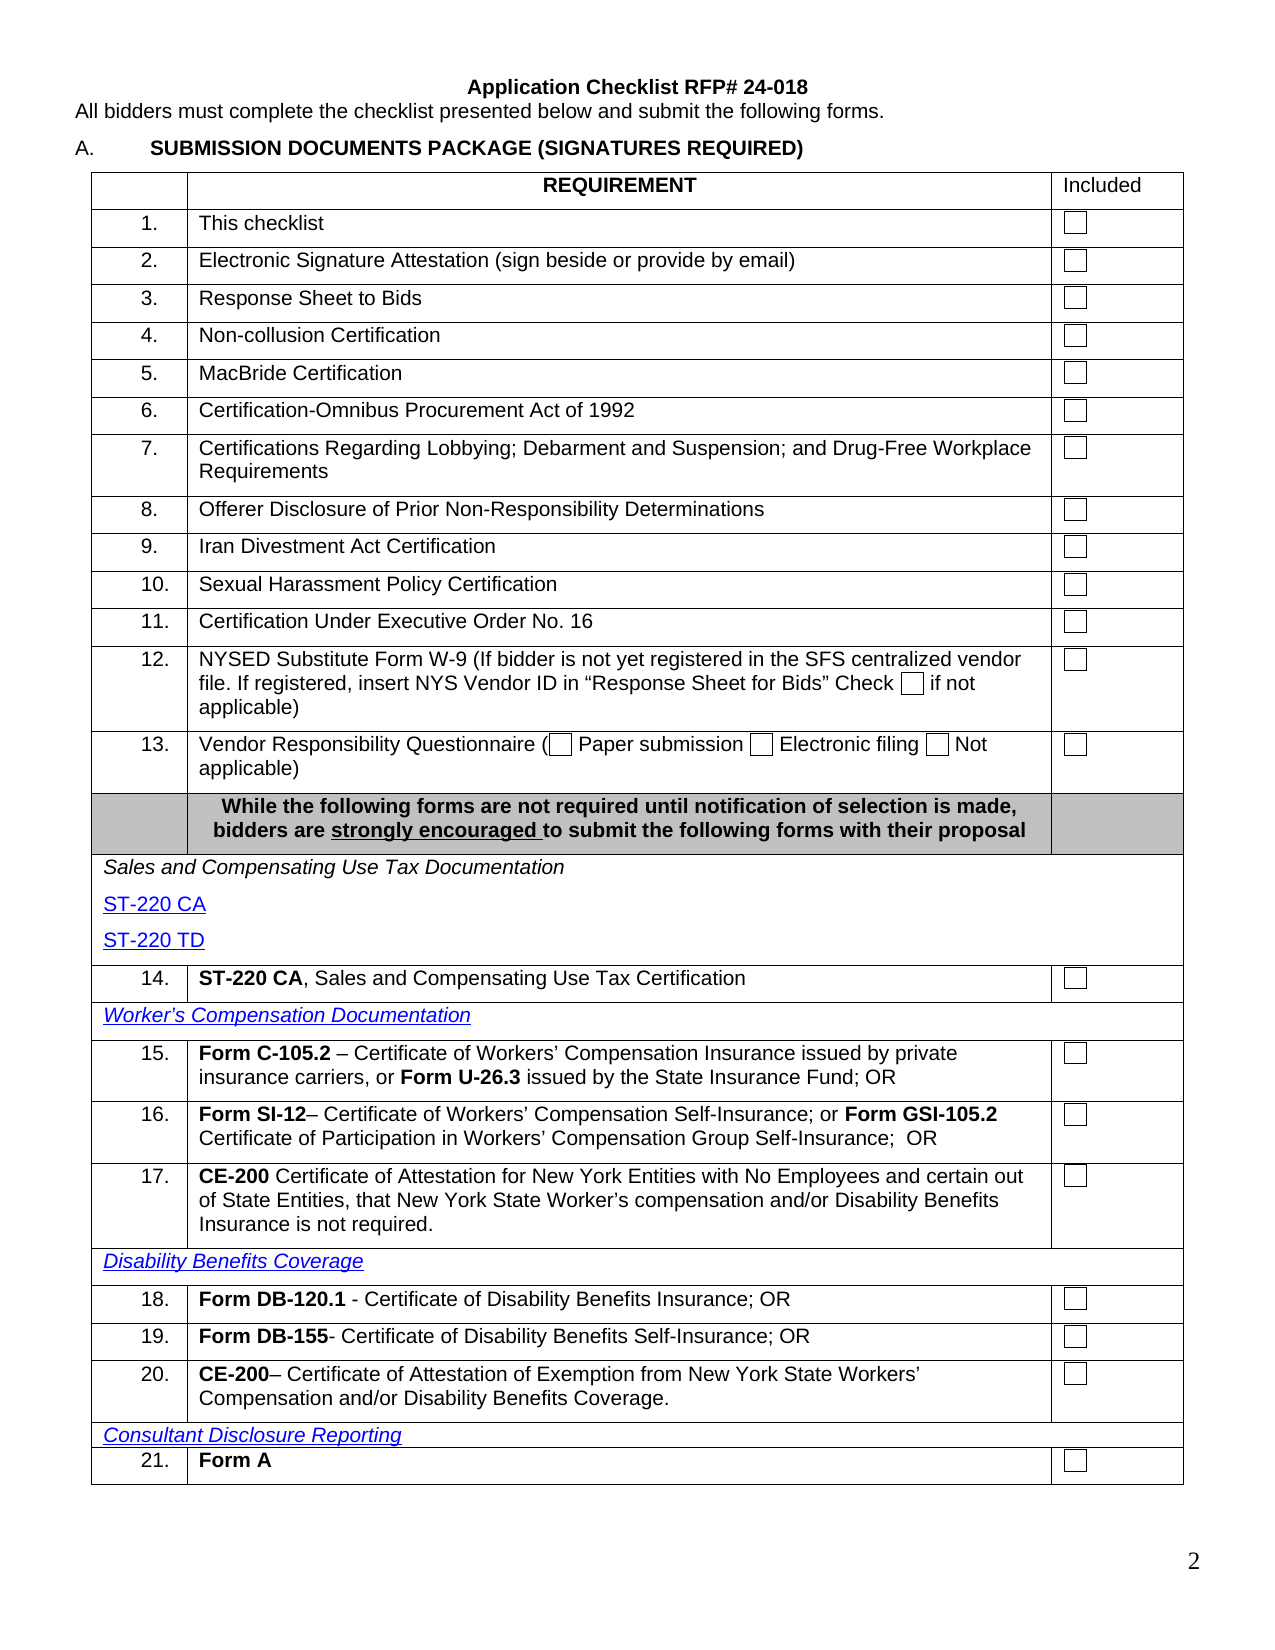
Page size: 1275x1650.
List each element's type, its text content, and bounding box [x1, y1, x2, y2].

table_cell [92, 794, 187, 854]
table_cell [92, 1324, 187, 1360]
table_cell CE-200 Certificate of Attestation for New York Entities with No Employees and certain out of State Entities, that New York State Worker’s compensation and/or Disability Benefits Insurance is not required. [188, 1164, 1051, 1248]
table_cell [92, 435, 187, 496]
table_cell [1052, 210, 1183, 247]
table_header [92, 173, 187, 209]
table_cell [92, 398, 187, 434]
table_cell [1052, 732, 1183, 793]
table_cell Sexual Harassment Policy Certification [188, 572, 1051, 608]
table_cell [92, 572, 187, 608]
table_cell [92, 1102, 187, 1162]
table_cell Form C-105.2 – Certificate of Workers’ Compensation Insurance issued by private insurance carriers, or Form U-26.3 issued by the State Insurance Fund; OR [188, 1041, 1051, 1101]
table_cell [1052, 572, 1183, 608]
table_cell NYSED Substitute Form W-9 (If bidder is not yet registered in the SFS centralized vendor file. If registered, insert NYS Vendor ID in “Response Sheet for Bids” Check if not applicable) [188, 647, 1051, 731]
table_cell Form DB-155- Certificate of Disability Benefits Self-Insurance; OR [188, 1324, 1051, 1360]
table_cell Disability Benefits Coverage [92, 1249, 1183, 1285]
table_cell [1052, 534, 1183, 571]
table_cell [92, 1041, 187, 1101]
table_cell [1052, 248, 1183, 284]
table_cell [92, 1448, 187, 1484]
table_cell Form A [188, 1448, 1051, 1484]
table_header Included [1052, 173, 1183, 209]
table_cell [1052, 1164, 1183, 1248]
table_cell [1052, 647, 1183, 731]
table_cell [92, 497, 187, 533]
table_cell [92, 1286, 187, 1323]
table_cell Form SI-12– Certificate of Workers’ Compensation Self-Insurance; or Form GSI-105.2 Certificate of Participation in Workers’ Compensation Group Self-Insurance; OR [188, 1102, 1051, 1162]
table_cell [1052, 794, 1183, 854]
table_cell [92, 609, 187, 646]
table_cell ST-220 CA, Sales and Compensating Use Tax Certification [188, 966, 1051, 1002]
table_cell Worker’s Compensation Documentation [92, 1003, 1183, 1039]
table_cell [1052, 497, 1183, 533]
table_cell Electronic Signature Attestation (sign beside or provide by email) [188, 248, 1051, 284]
table_cell MacBride Certification [188, 360, 1051, 397]
table_cell [92, 732, 187, 793]
table_cell [92, 323, 187, 359]
table_cell Certifications Regarding Lobbying; Debarment and Suspension; and Drug-Free Workplace Requirements [188, 435, 1051, 496]
table_cell [1052, 285, 1183, 322]
table_cell [1052, 1448, 1183, 1484]
table_cell Iran Divestment Act Certification [188, 534, 1051, 571]
table_cell Non-collusion Certification [188, 323, 1051, 359]
table_cell [92, 1361, 187, 1422]
table_cell [92, 285, 187, 322]
table_cell [1052, 398, 1183, 434]
table_cell Certification Under Executive Order No. 16 [188, 609, 1051, 646]
table_cell Offerer Disclosure of Prior Non-Responsibility Determinations [188, 497, 1051, 533]
table_cell [92, 1164, 187, 1248]
table_cell [1052, 1286, 1183, 1323]
table_cell [1052, 966, 1183, 1002]
table_cell [92, 966, 187, 1002]
table_cell While the following forms are not required until notification of selection is made, bidders are strongly encouraged to submit the following forms with their proposal [188, 794, 1051, 854]
table_cell [1052, 1041, 1183, 1101]
table_cell [1052, 1102, 1183, 1162]
table_cell Consultant Disclosure Reporting [92, 1423, 1183, 1447]
table_cell CE-200– Certificate of Attestation of Exemption from New York State Workers’ Compensation and/or Disability Benefits Coverage. [188, 1361, 1051, 1422]
table_cell [92, 248, 187, 284]
text A. SUBMISSION DOCUMENTS PACKAGE (SIGNATURES REQUIRED) [75, 135, 1200, 159]
text Application Checklist RFP# 24-018 [75, 75, 1200, 99]
table_cell [1052, 1361, 1183, 1422]
table_cell Form DB-120.1 - Certificate of Disability Benefits Insurance; OR [188, 1286, 1051, 1323]
table_cell [1052, 1324, 1183, 1360]
text All bidders must complete the checklist presented below and submit the following forms. [75, 99, 1200, 123]
table_cell Certification-Omnibus Procurement Act of 1992 [188, 398, 1051, 434]
table_cell This checklist [188, 210, 1051, 247]
table_cell [92, 360, 187, 397]
table_cell [92, 534, 187, 571]
table_cell Vendor Responsibility Questionnaire ( Paper submission Electronic filing Not applicable) [188, 732, 1051, 793]
table_cell [1052, 435, 1183, 496]
table_cell [1052, 609, 1183, 646]
table_cell Response Sheet to Bids [188, 285, 1051, 322]
table_cell Sales and Compensating Use Tax Documentation ST-220 CA ST-220 TD [92, 855, 1183, 964]
table_cell [92, 647, 187, 731]
table_cell [92, 210, 187, 247]
table_header REQUIREMENT [188, 173, 1051, 209]
table_cell [1052, 323, 1183, 359]
table_cell [1052, 360, 1183, 397]
